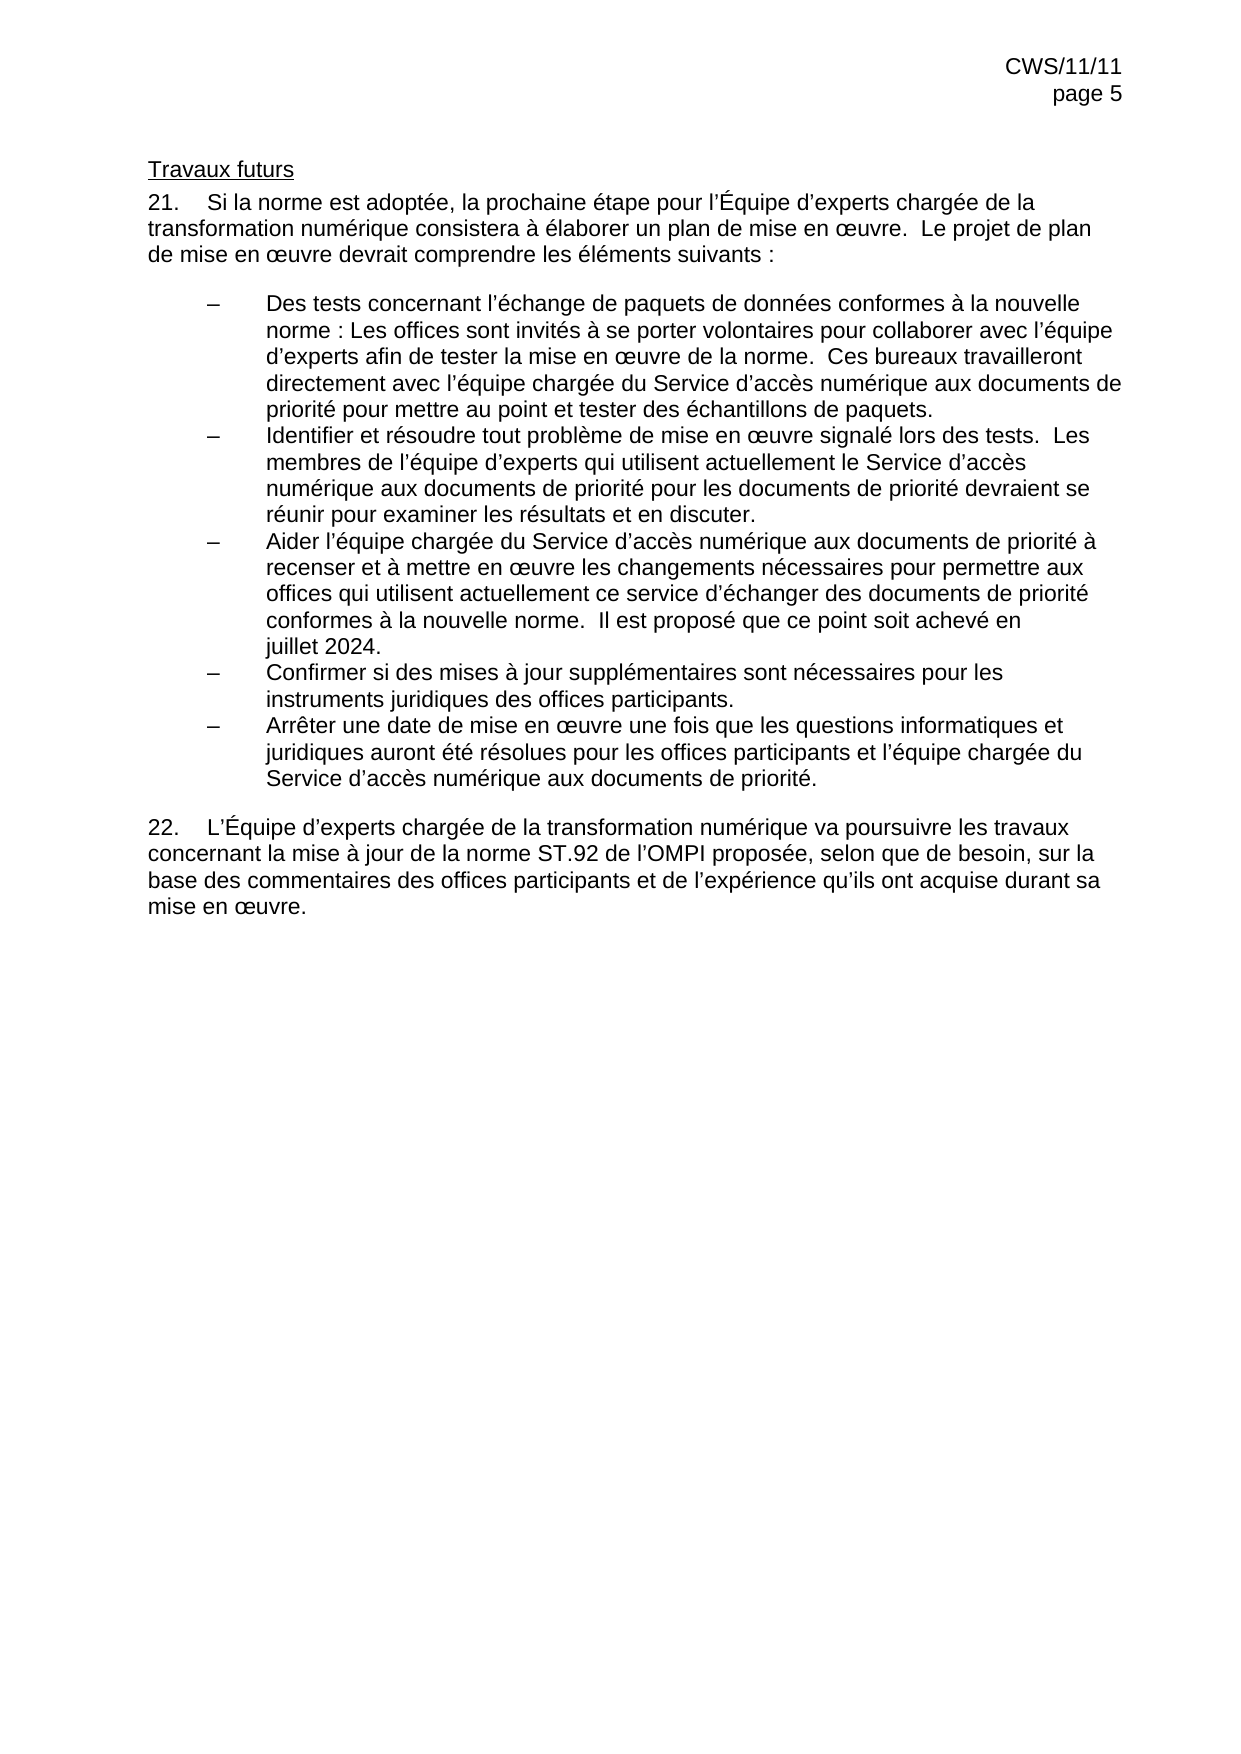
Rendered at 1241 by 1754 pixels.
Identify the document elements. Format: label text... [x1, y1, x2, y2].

text L’Équipe d’experts chargée de la transformation numérique va poursuivre les travaux concernant la mise à jour de la norme ST.92 de l’OMPI proposée, selon que de besoin, sur la base des commentaires des offices participants et de l’expérience qu’ils ont acquise durant sa mise en œuvre. [148, 814, 1122, 972]
list Des tests concernant l’échange de paquets de données conformes à la nouvelle norme : Les offices sont invités à se porter volontaires pour collaborer avec l’équipe d’experts afin de tester la mise en œuvre de la norme. Ces bureaux travailleront directement avec l’équipe chargée du Service d’accès numérique aux documents de priorité pour mettre au point et tester des échantillons de paquets. [207, 290, 1122, 422]
list Confirmer si des mises à jour supplémentaires sont nécessaires pour les instruments juridiques des offices participants. [207, 659, 1122, 712]
text Si la norme est adoptée, la prochaine étape pour l’Équipe d’experts chargée de la transformation numérique consistera à élaborer un plan de mise en œuvre. Le projet de plan de mise en œuvre devrait comprendre les éléments suivants : [148, 188, 1122, 267]
list Aider l’équipe chargée du Service d’accès numérique aux documents de priorité à recenser et à mettre en œuvre les changements nécessaires pour permettre aux offices qui utilisent actuellement ce service d’échanger des documents de priorité conformes à la nouvelle norme. Il est proposé que ce point soit achevé en juillet 2024. [207, 528, 1122, 659]
list Arrêter une date de mise en œuvre une fois que les questions informatiques et juridiques auront été résolues pour les offices participants et l’équipe chargée du Service d’accès numérique aux documents de priorité. [207, 712, 1122, 791]
subtitle Travaux futurs [148, 156, 1122, 182]
list Identifier et résoudre tout problème de mise en œuvre signalé lors des tests. Les membres de l’équipe d’experts qui utilisent actuellement le Service d’accès numérique aux documents de priorité pour les documents de priorité devraient se réunir pour examiner les résultats et en discuter. [207, 422, 1122, 528]
